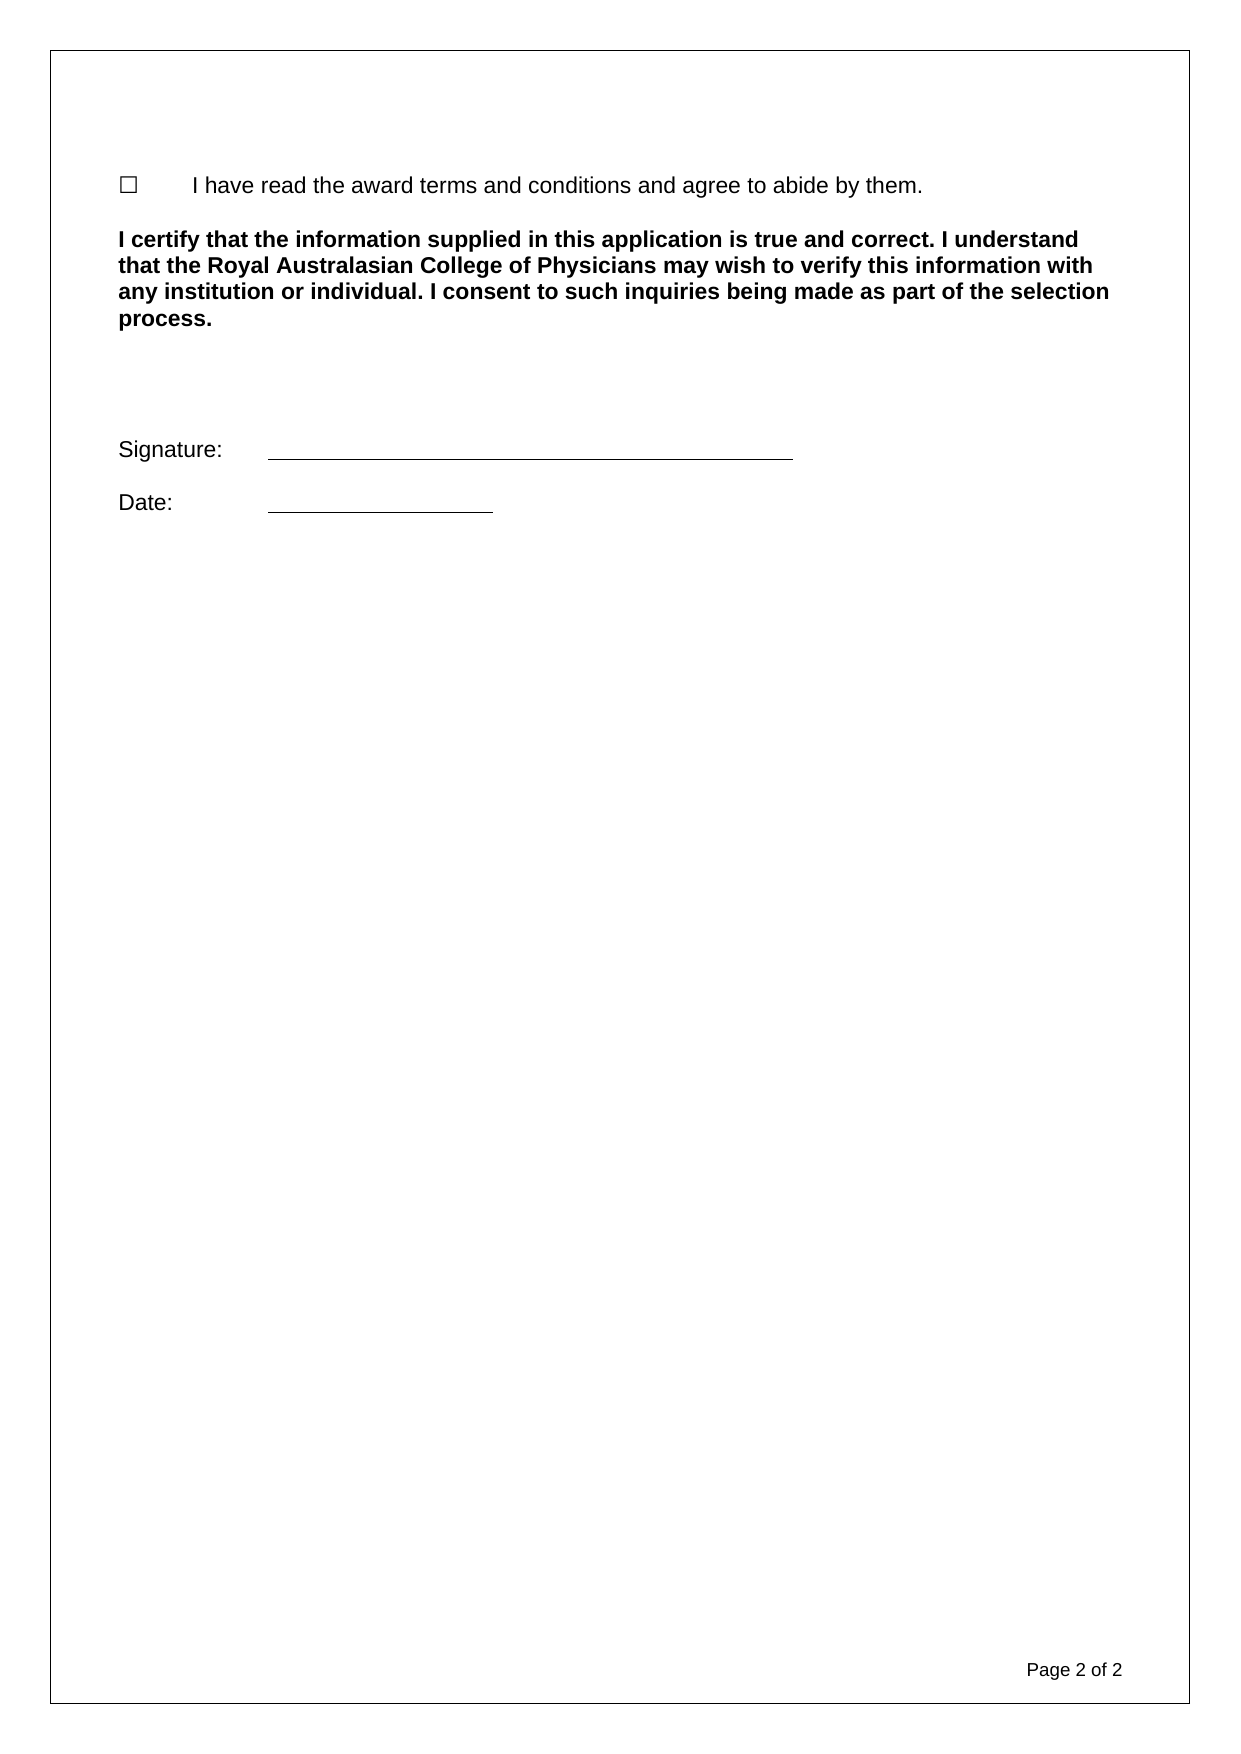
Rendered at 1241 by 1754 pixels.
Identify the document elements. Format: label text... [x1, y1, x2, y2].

text Date: [118, 489, 1122, 516]
text I have read the award terms and conditions and agree to abide by them. [118, 169, 1122, 201]
text I certify that the information supplied in this application is true and correct. I understand that the Royal Australasian College of Physicians may wish to verify this information with any institution or individual. I consent to such inquiries being made as part of the selection process. [118, 226, 1122, 331]
text Signature: [118, 436, 1122, 463]
